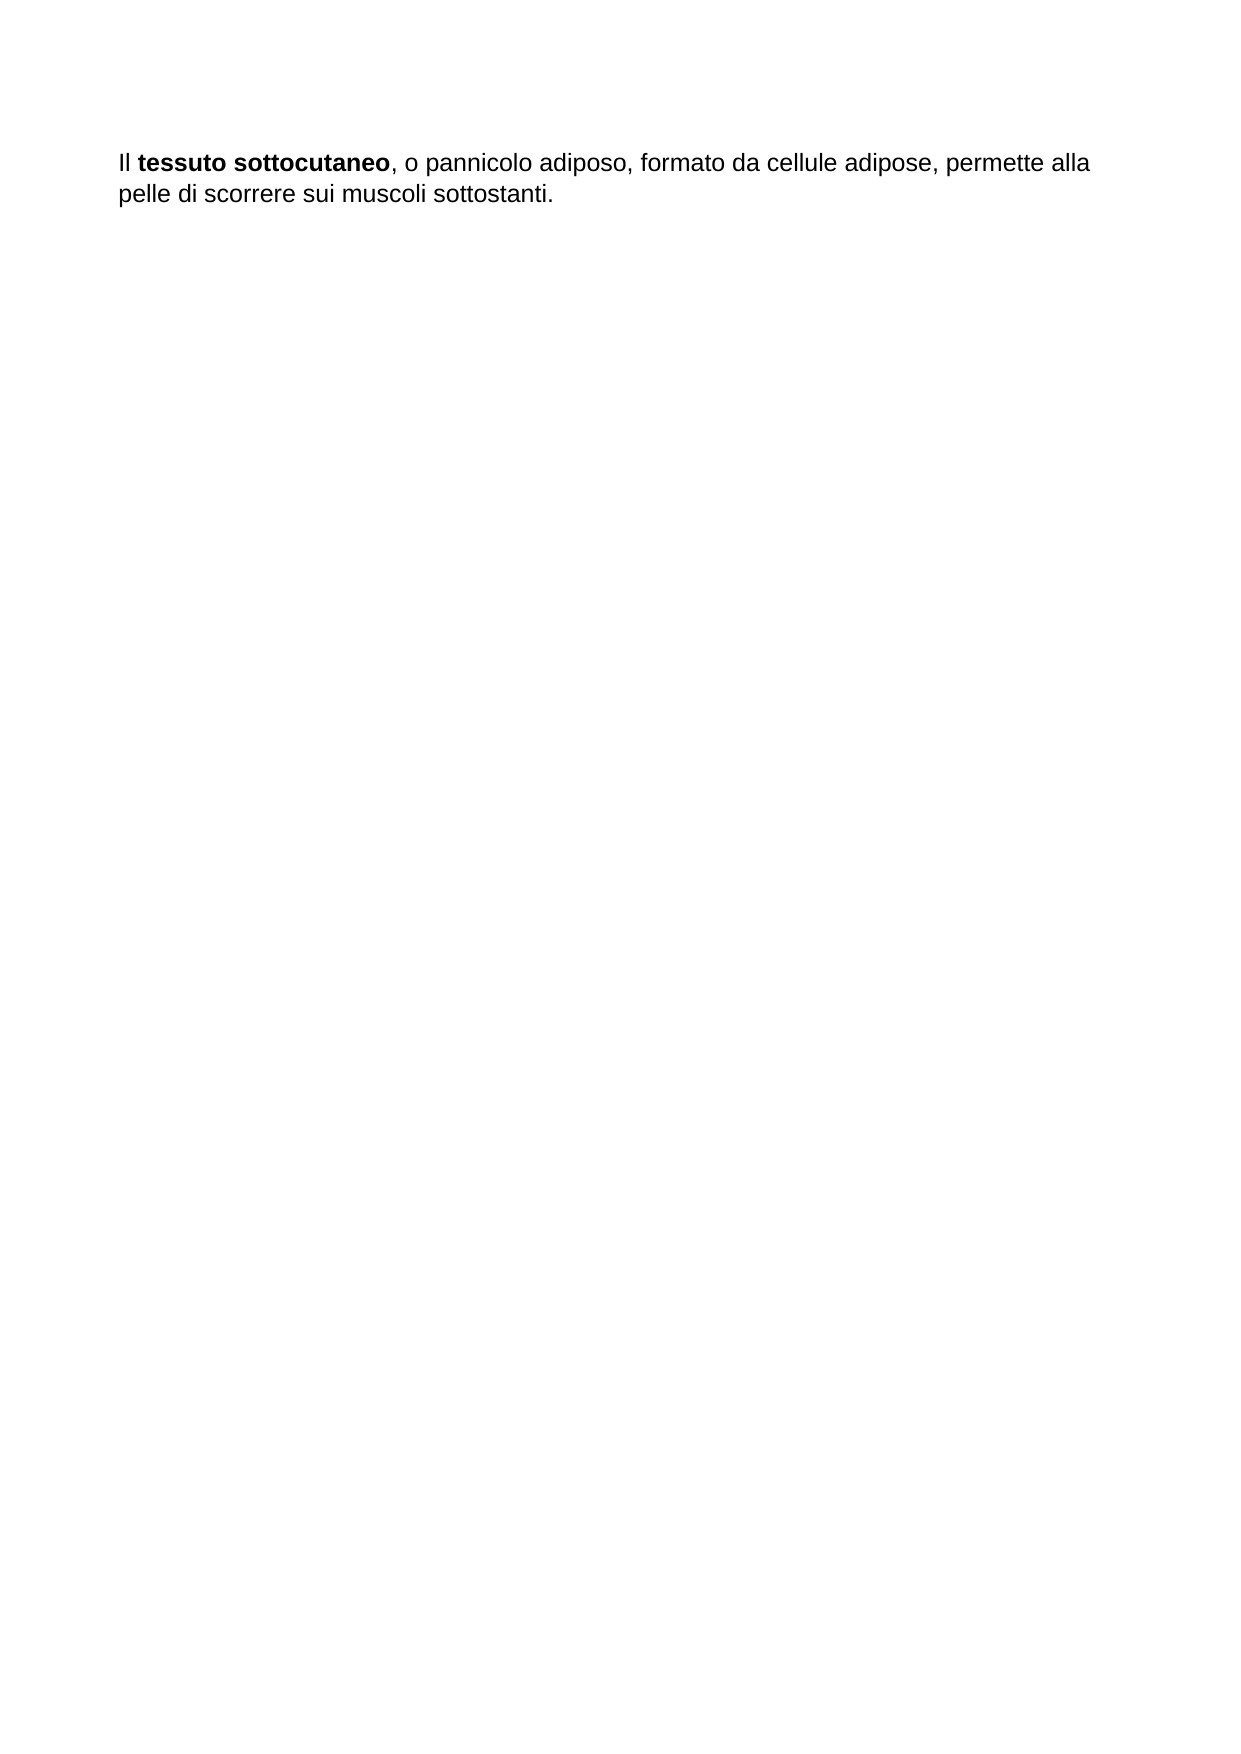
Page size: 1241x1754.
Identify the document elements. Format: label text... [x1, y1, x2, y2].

text Il tessuto sottocutaneo, o pannicolo adiposo, formato da cellule adipose, permette alla pelle di scorrere sui muscoli sottostanti. [118, 148, 1122, 207]
